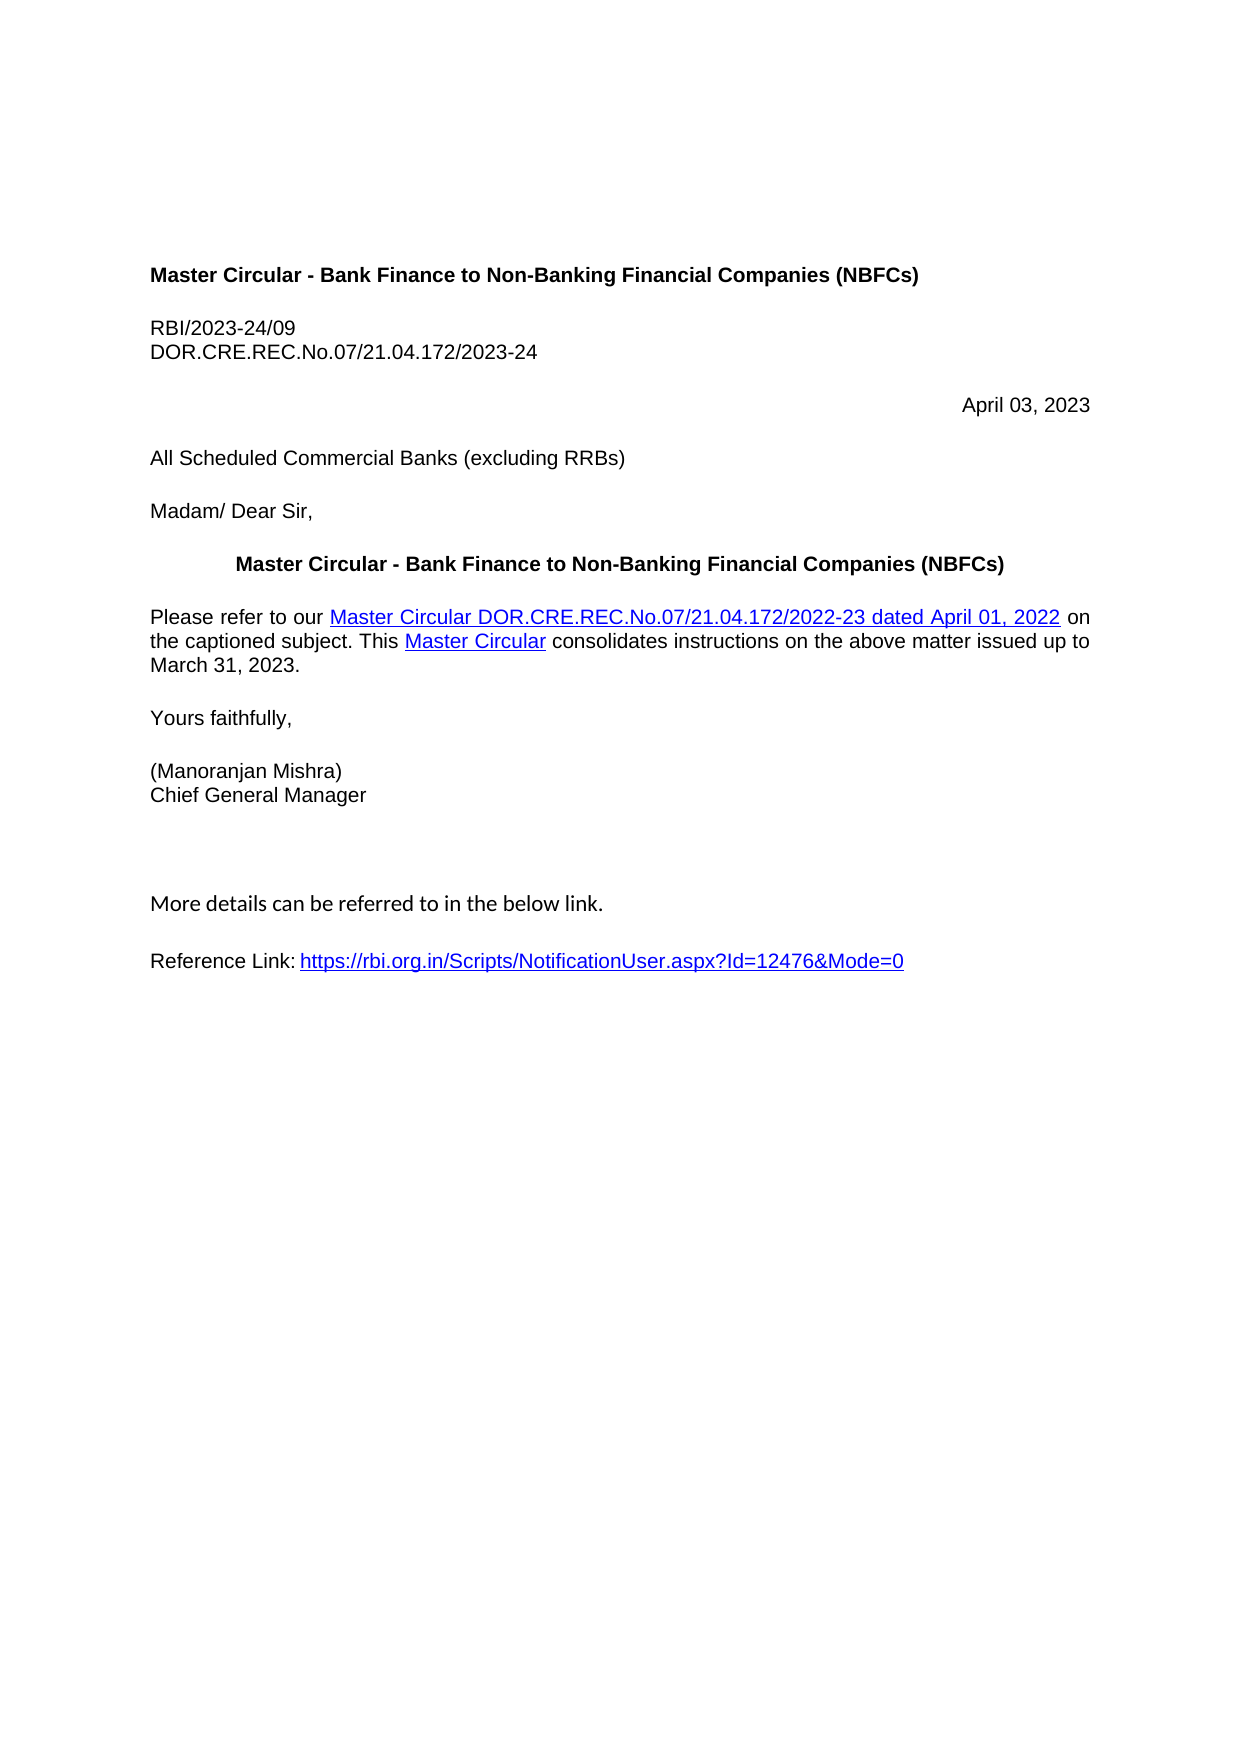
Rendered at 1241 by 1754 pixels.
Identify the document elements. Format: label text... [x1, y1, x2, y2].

text April 03, 2023 [150, 393, 1090, 417]
text More details can be referred to in the below link. [150, 889, 1090, 918]
text Master Circular - Bank Finance to Non-Banking Financial Companies (NBFCs) [150, 262, 1090, 286]
text Master Circular - Bank Finance to Non-Banking Financial Companies (NBFCs) [150, 552, 1090, 576]
text (Manoranjan Mishra) Chief General Manager [150, 759, 1090, 807]
text Please refer to our Master Circular DOR.CRE.REC.No.07/21.04.172/2022-23 dated April 01, 2022 on the captioned subject. This Master Circular consolidates instructions on the above matter issued up to March 31, 2023. [150, 605, 1090, 677]
text Yours faithfully, [150, 706, 1090, 730]
text RBI/2023-24/09 DOR.CRE.REC.No.07/21.04.172/2023-24 [150, 316, 1090, 363]
text Reference Link: https://rbi.org.in/Scripts/NotificationUser.aspx?Id=12476&Mode=0 [150, 949, 1090, 973]
text Madam/ Dear Sir, [150, 499, 1090, 523]
text All Scheduled Commercial Banks (excluding RRBs) [150, 446, 1090, 470]
